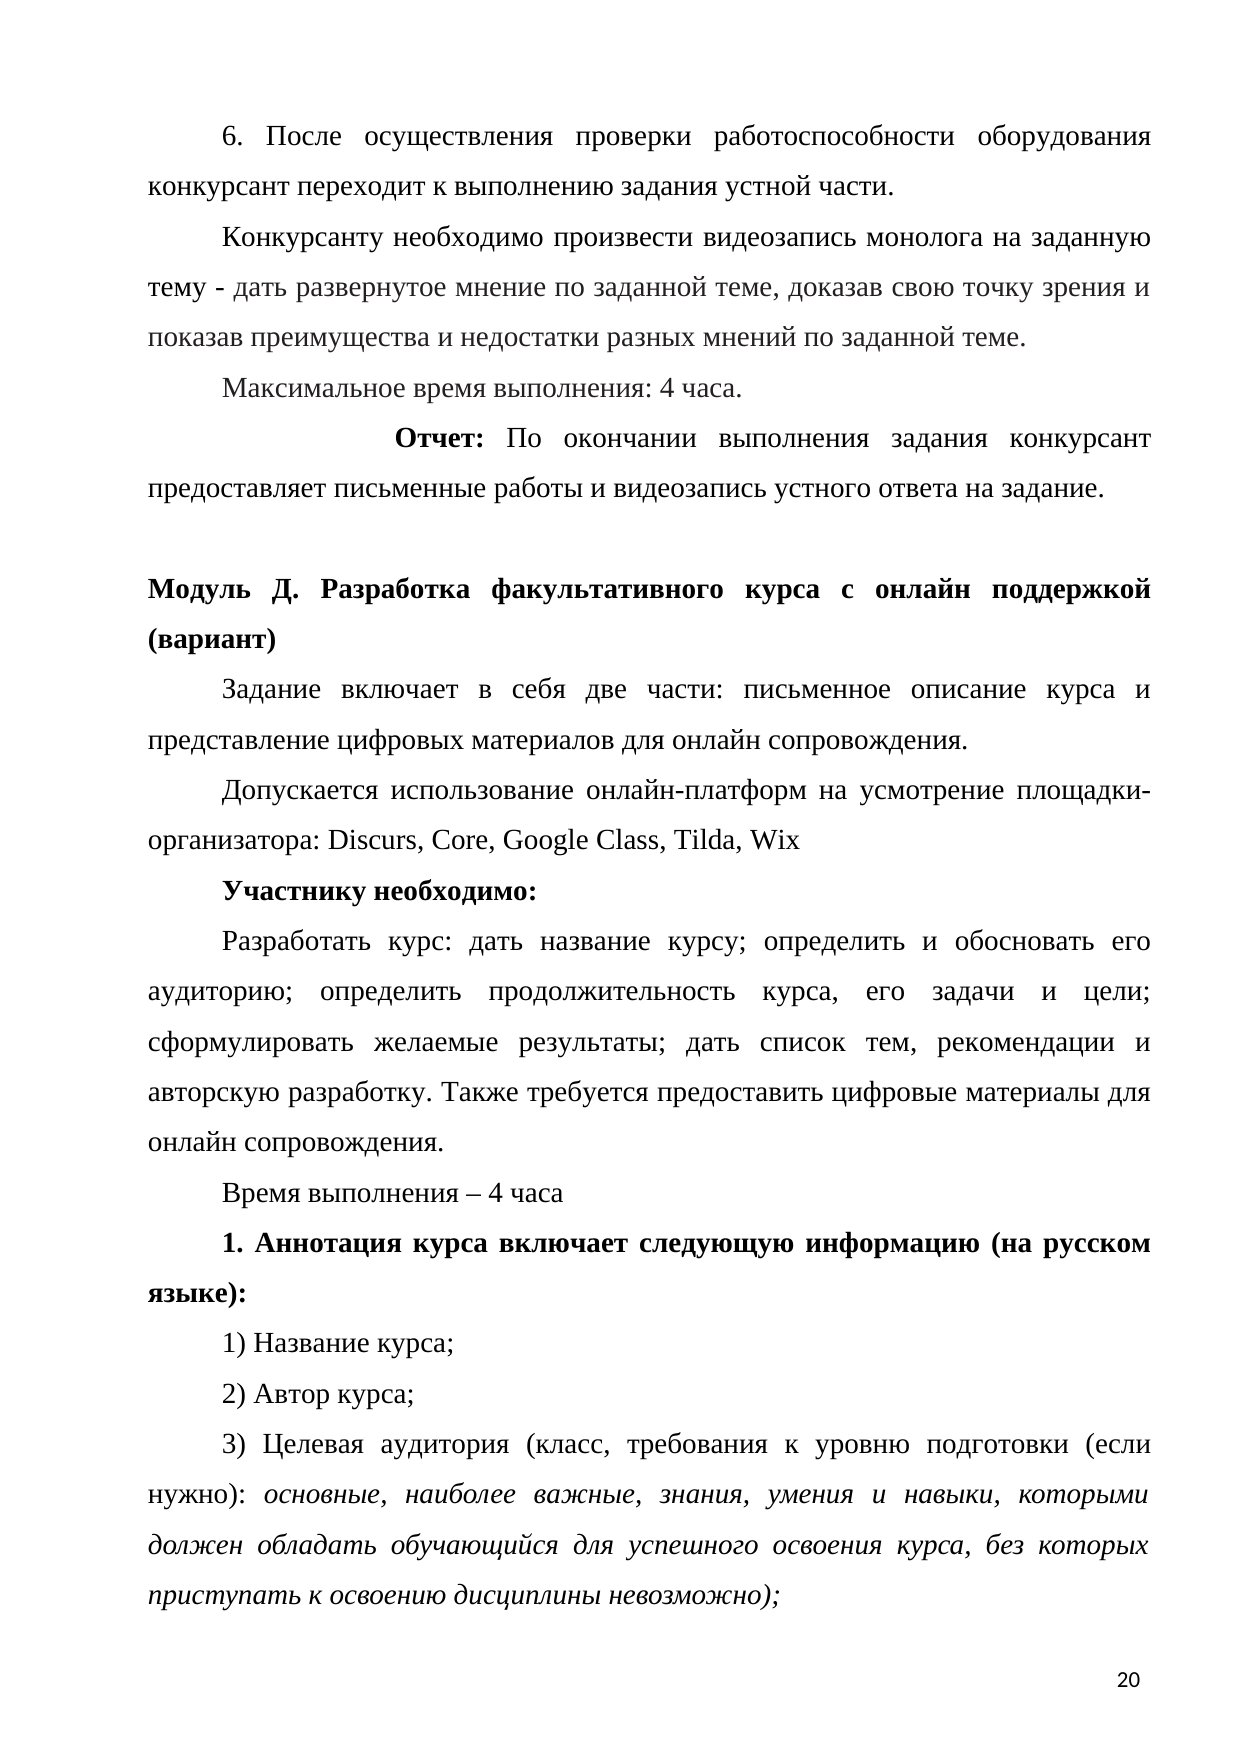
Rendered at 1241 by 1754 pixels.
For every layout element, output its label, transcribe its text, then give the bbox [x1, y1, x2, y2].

text 2) Автор курса; [148, 1376, 1152, 1409]
text 3) Целевая аудитория (класс, требования к уровню подготовки (если нужно): основные, наиболее важные, знания, умения и навыки, которыми должен обладать обучающийся для успешного освоения курса, без которых приступать к освоению дисциплины невозможно); [148, 1426, 1152, 1611]
text Максимальное время выполнения: 4 часа. [148, 370, 1152, 403]
text Задание включает в себя две части: письменное описание курса и представление цифровых материалов для онлайн сопровождения. [148, 672, 1152, 755]
text Модуль Д. Разработка факультативного курса с онлайн поддержкой (вариант) [148, 521, 1152, 655]
text 1. Аннотация курса включает следующую информацию (на русском языке): [148, 1225, 1152, 1309]
text Время выполнения – 4 часа [148, 1175, 1152, 1208]
text 6. После осуществления проверки работоспособности оборудования конкурсант переходит к выполнению задания устной части. [148, 118, 1152, 202]
text Допускается использование онлайн-платформ на усмотрение площадки-организатора: Discurs, Core, Google Class, Tilda, Wix [148, 772, 1152, 856]
text Конкурсанту необходимо произвести видеозапись монолога на заданную тему - дать развернутое мнение по заданной теме, доказав свою точку зрения и показав преимущества и недостатки разных мнений по заданной теме. [148, 219, 1152, 353]
text 1) Название курса; [148, 1326, 1152, 1359]
text Отчет: По окончании выполнения задания конкурсант предоставляет письменные работы и видеозапись устного ответа на задание. [148, 420, 1152, 504]
text Разработать курс: дать название курсу; определить и обосновать его аудиторию; определить продолжительность курса, его задачи и цели; сформулировать желаемые результаты; дать список тем, рекомендации и авторскую разработку. Также требуется предоставить цифровые материалы для онлайн сопровождения. [148, 923, 1152, 1158]
text Участнику необходимо: [148, 873, 1152, 906]
